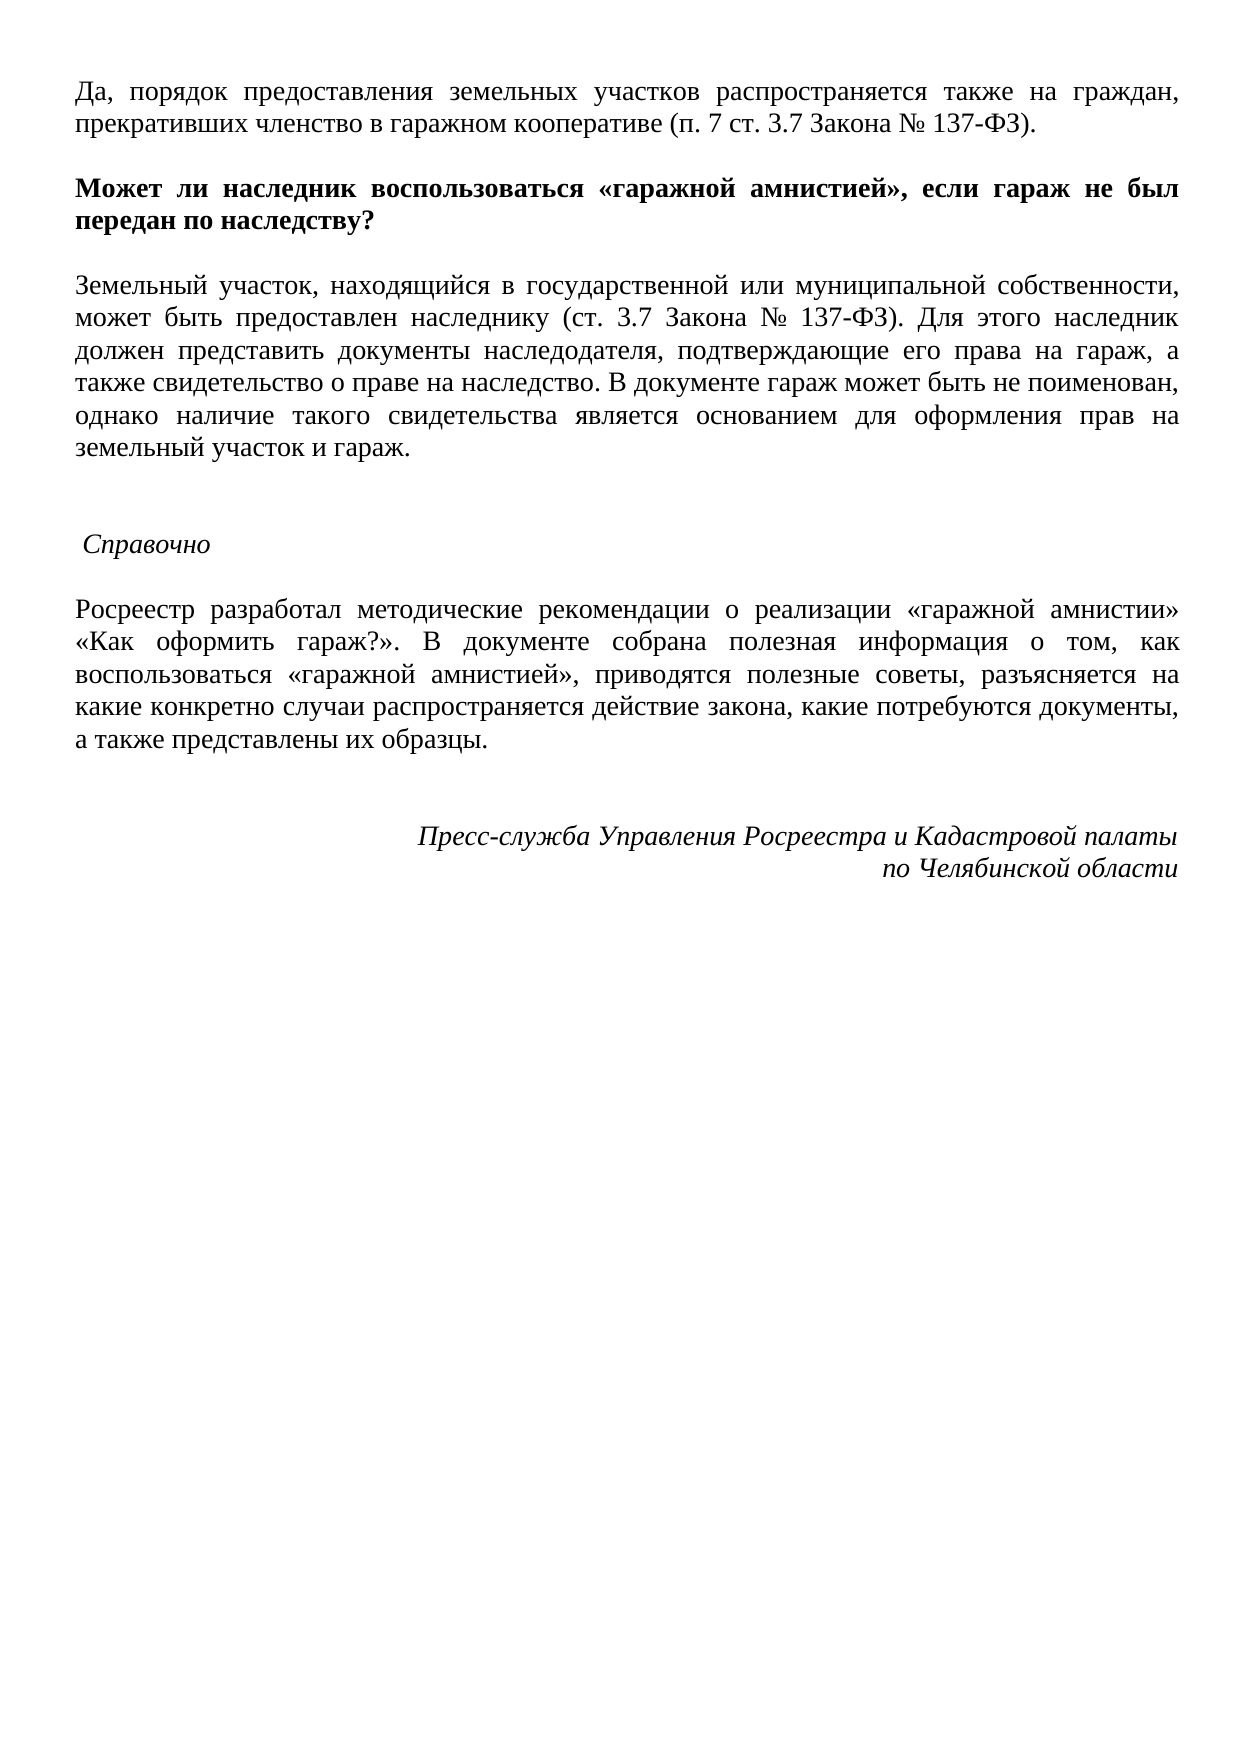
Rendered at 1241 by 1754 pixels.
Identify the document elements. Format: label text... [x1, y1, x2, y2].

text Да, порядок предоставления земельных участков распространяется также на граждан, прекративших членство в гаражном кооперативе (п. 7 ст. 3.7 Закона № 137-ФЗ). [75, 74, 1181, 138]
text Земельный участок, находящийся в государственной или муниципальной собственности, может быть предоставлен наследнику (ст. 3.7 Закона № 137-ФЗ). Для этого наследник должен представить документы наследодателя, подтверждающие его права на гараж, а также свидетельство о праве на наследство. В документе гараж может быть не поименован, однако наличие такого свидетельства является основанием для оформления прав на земельный участок и гараж. [75, 268, 1181, 462]
text Росреестр разработал методические рекомендации о реализации «гаражной амнистии» «Как оформить гараж?». В документе собрана полезная информация о том, как воспользоваться «гаражной амнистией», приводятся полезные советы, разъясняется на какие конкретно случаи распространяется действие закона, какие потребуются документы, а также представлены их образцы. [75, 592, 1181, 754]
text Может ли наследник воспользоваться «гаражной амнистией», если гараж не был передан по наследству? [75, 171, 1181, 236]
text по Челябинской области [75, 851, 1181, 884]
text Пресс-служба Управления Росреестра и Кадастровой палаты [75, 819, 1181, 851]
text Справочно [75, 527, 1181, 560]
